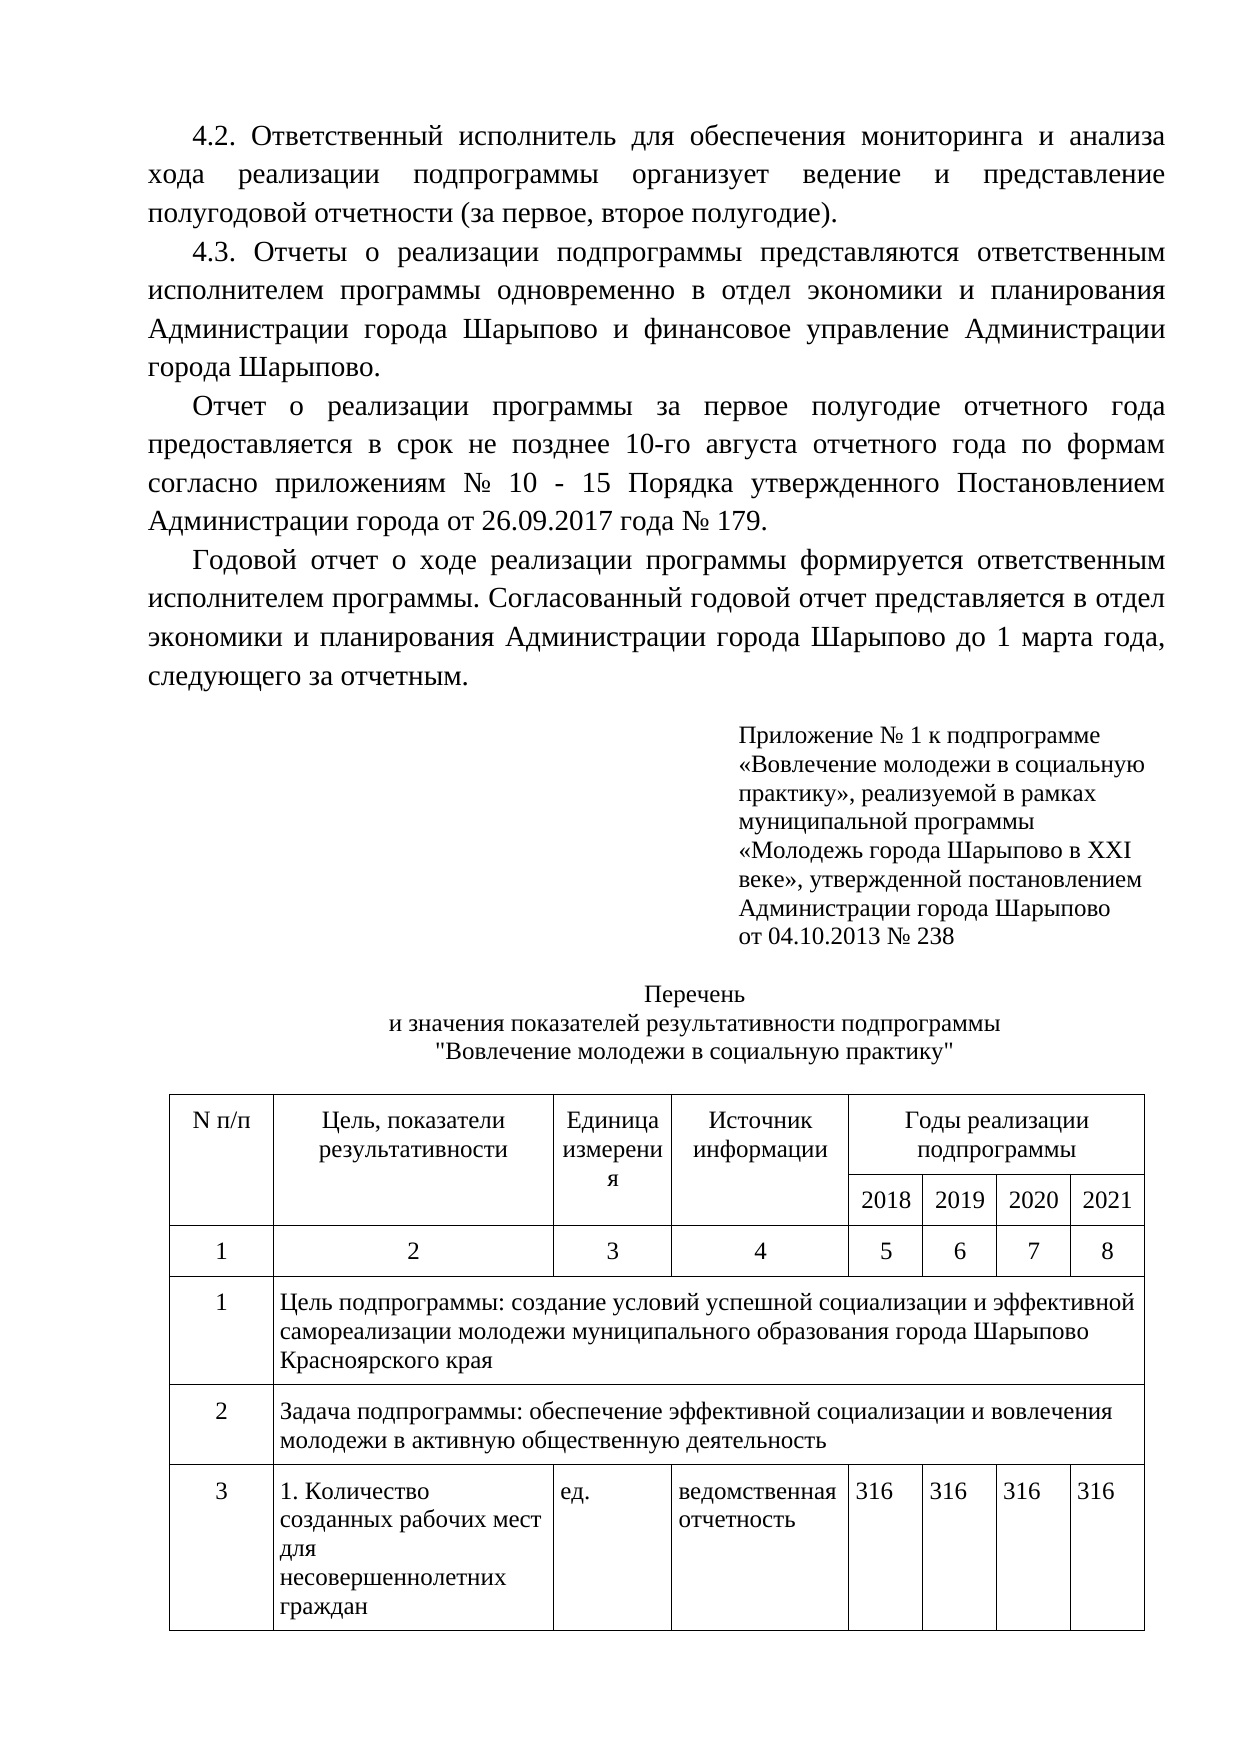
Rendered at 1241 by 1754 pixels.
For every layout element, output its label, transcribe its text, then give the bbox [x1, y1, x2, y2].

text Приложение № 1 к подпрограмме «Вовлечение молодежи в социальную практику», реализуемой в рамках муниципальной программы «Молодежь города Шарыпово в XXI веке», утвержденной постановлением Администрации города Шарыпово [738, 720, 1166, 921]
table_cell 7 [997, 1226, 1070, 1276]
table_cell 2018 [849, 1175, 922, 1225]
text "Вовлечение молодежи в социальную практику" [148, 1036, 1166, 1065]
table_header Единица измерения [554, 1095, 671, 1225]
table_cell 3 [170, 1465, 273, 1630]
text от 04.10.2013 № 238 [738, 921, 1166, 950]
text Отчет о реализации программы за первое полугодие отчетного года предоставляется в срок не позднее 10-го августа отчетного года по формам согласно приложениям № 10 - 15 Порядка утвержденного Постановлением Администрации города от 26.09.2017 года № 179. [148, 388, 1166, 537]
table_cell 2 [170, 1385, 273, 1464]
table_cell 8 [1071, 1226, 1144, 1276]
table_cell 2021 [1071, 1175, 1144, 1225]
table_cell 1 [170, 1226, 273, 1276]
text 4.2. Ответственный исполнитель для обеспечения мониторинга и анализа хода реализации подпрограммы организует ведение и представление полугодовой отчетности (за первое, второе полугодие). [148, 118, 1166, 229]
text Годовой отчет о ходе реализации программы формируется ответственным исполнителем программы. Согласованный годовой отчет представляется в отдел экономики и планирования Администрации города Шарыпово до 1 марта года, следующего за отчетным. [148, 542, 1166, 691]
table_header N п/п [170, 1095, 273, 1225]
table_cell ед. [554, 1465, 671, 1630]
table_header Годы реализации подпрограммы [849, 1095, 1144, 1174]
table_cell 316 [1071, 1465, 1144, 1630]
table_cell 3 [554, 1226, 671, 1276]
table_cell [672, 1465, 848, 1630]
table_cell 2020 [997, 1175, 1070, 1225]
table_cell 316 [849, 1465, 922, 1630]
table_cell 4 [672, 1226, 848, 1276]
text Перечень [148, 979, 1166, 1008]
text и значения показателей результативности подпрограммы [148, 1008, 1166, 1036]
table_cell 316 [997, 1465, 1070, 1630]
table_cell 2019 [923, 1175, 996, 1225]
table_cell 6 [923, 1226, 996, 1276]
text 4.3. Отчеты о реализации подпрограммы представляются ответственным исполнителем программы одновременно в отдел экономики и планирования Администрации города Шарыпово и финансовое управление Администрации города Шарыпово. [148, 234, 1166, 383]
table_cell 316 [923, 1465, 996, 1630]
table_cell 2 [274, 1226, 553, 1276]
table_header Источник информации [672, 1095, 848, 1225]
table_cell 1. Количество созданных рабочих мест для несовершеннолетних граждан [274, 1465, 553, 1630]
table_cell Цель подпрограммы: создание условий успешной социализации и эффективной самореализации молодежи муниципального образования города Шарыпово Красноярского края [274, 1277, 1144, 1384]
table_cell 5 [849, 1226, 922, 1276]
table_header Цель, показатели результативности [274, 1095, 553, 1225]
table_cell Задача подпрограммы: обеспечение эффективной социализации и вовлечения молодежи в активную общественную деятельность [274, 1385, 1144, 1464]
table_cell 1 [170, 1277, 273, 1384]
